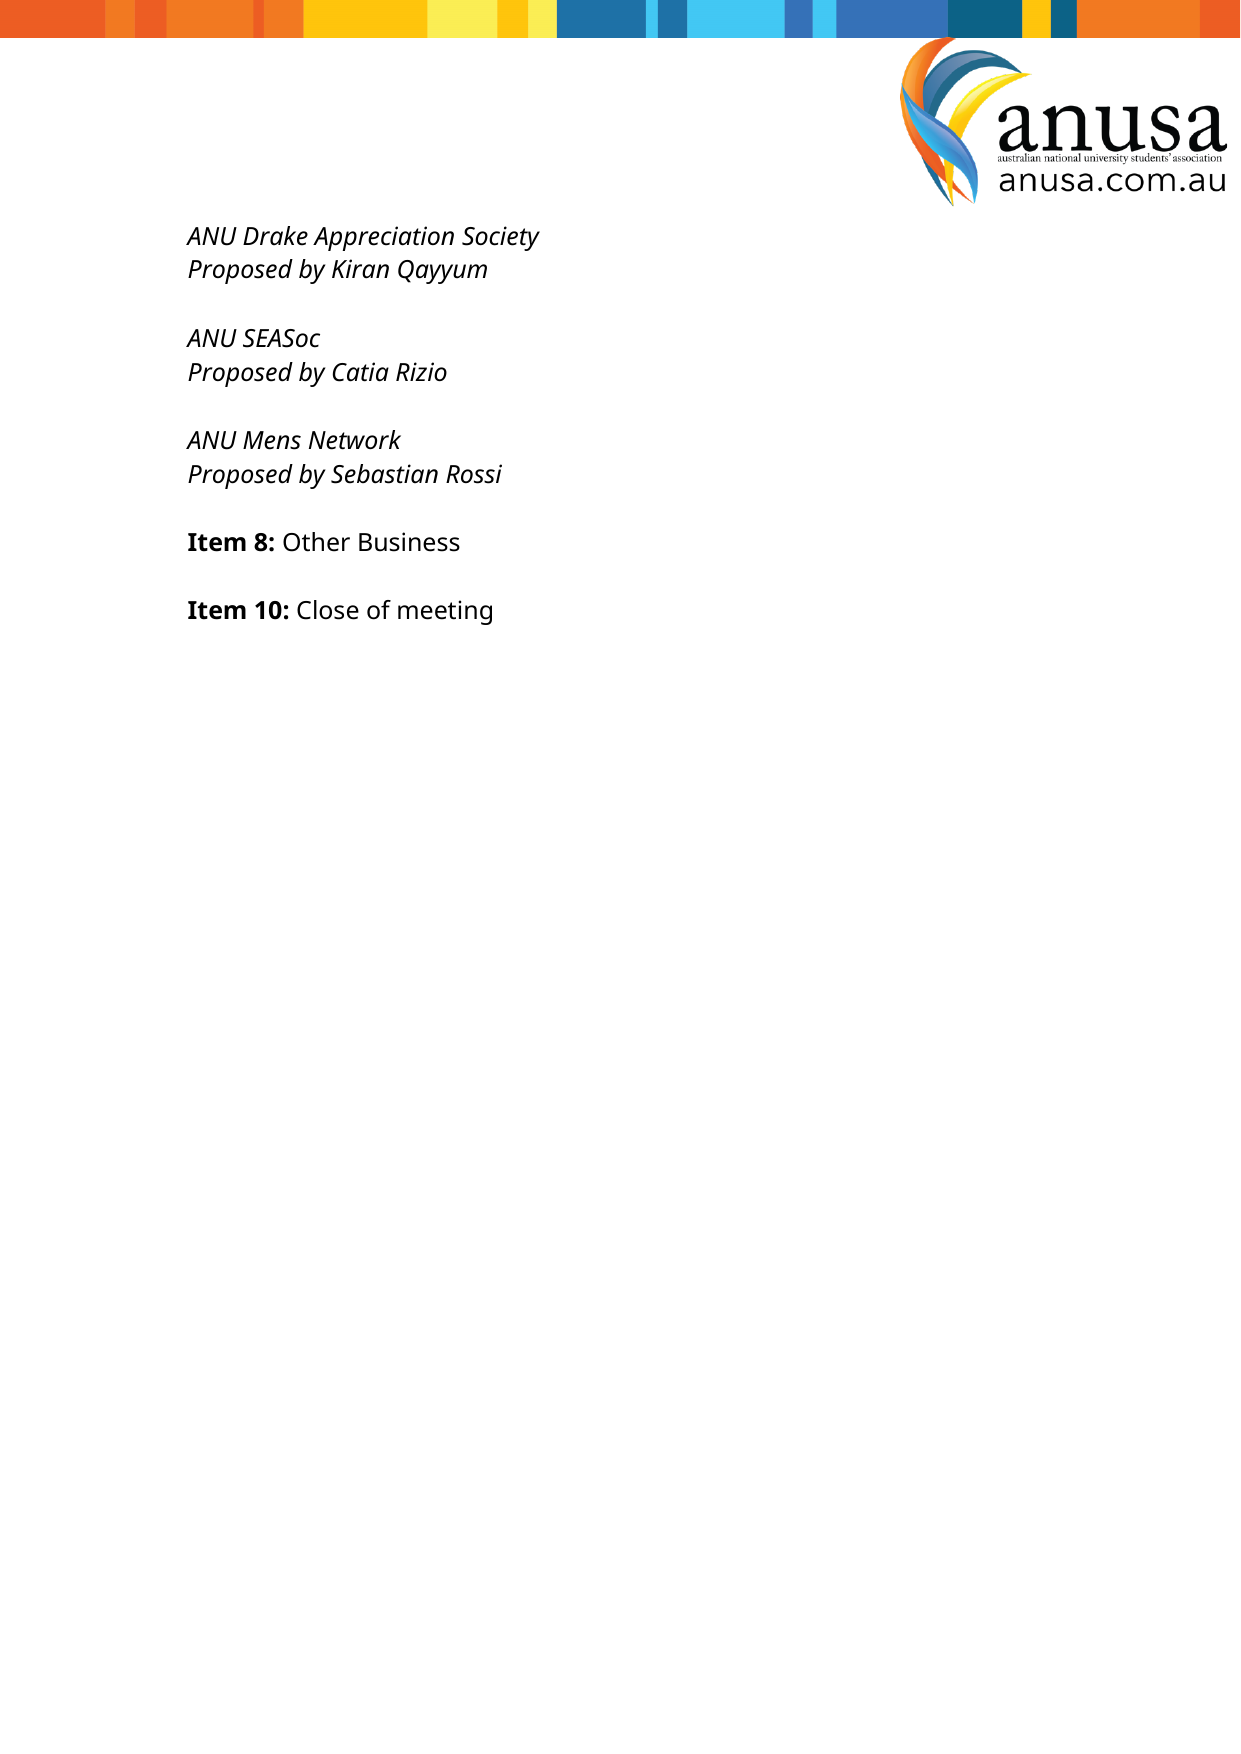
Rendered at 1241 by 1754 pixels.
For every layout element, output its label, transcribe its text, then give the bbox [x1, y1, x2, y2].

text ANU SEASoc Proposed by Catia Rizio [187, 320, 1053, 422]
text Item 10: Close of meeting [187, 593, 1053, 627]
picture [0, 0, 1241, 207]
text Item 8: Other Business [187, 525, 1053, 593]
text ANU Drake Appreciation Society Proposed by Kiran Qayyum [187, 218, 1053, 320]
text ANU Mens Network Proposed by Sebastian Rossi [187, 422, 1053, 491]
